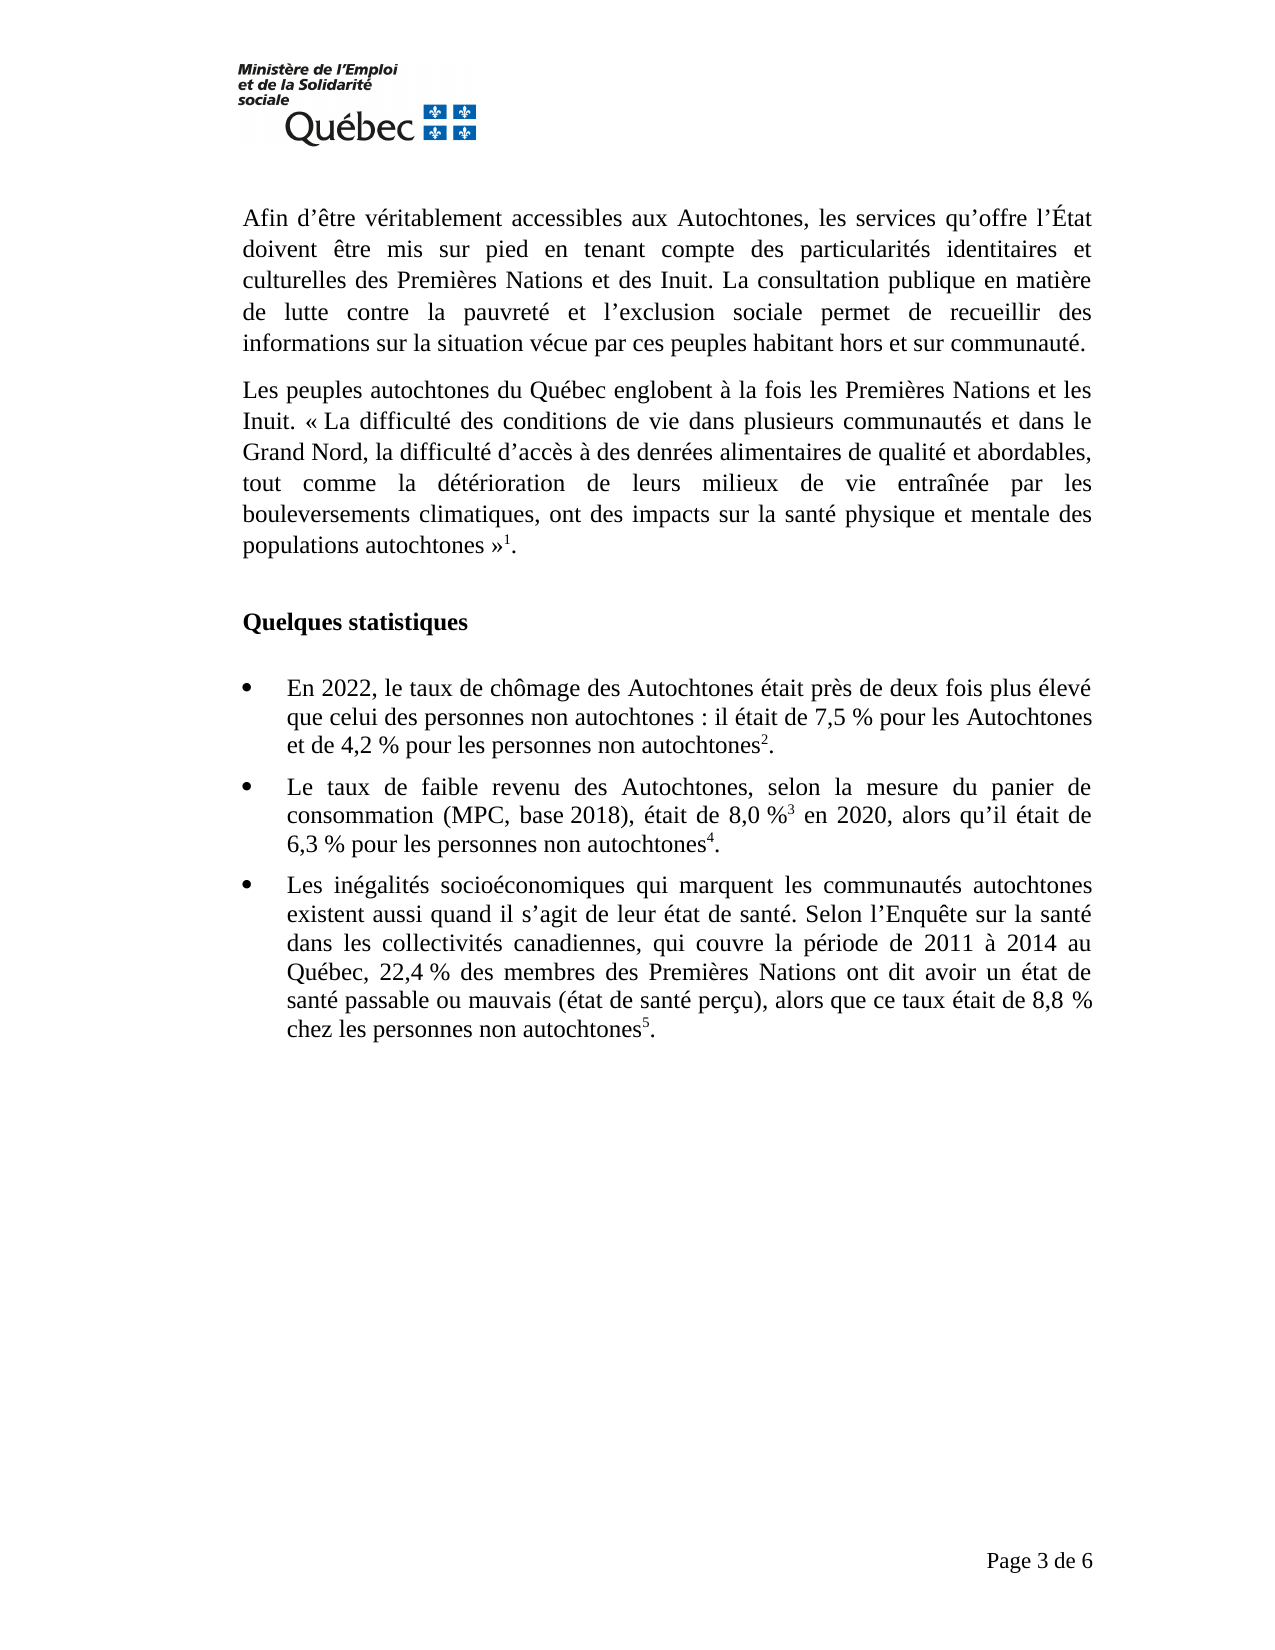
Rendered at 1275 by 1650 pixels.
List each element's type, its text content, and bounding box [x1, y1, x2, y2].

list Les inégalités socioéconomiques qui marquent les communautés autochtones existent aussi quand il s’agit de leur état de santé. Selon l’Enquête sur la santé dans les collectivités canadiennes, qui couvre la période de 2011 à 2014 au Québec, 22,4 % des membres des Premières Nations ont dit avoir un état de santé passable ou mauvais (état de santé perçu), alors que ce taux était de 8,8 % chez les personnes non autochtones. [242, 871, 1093, 1043]
text Afin d’être véritablement accessibles aux Autochtones, les services qu’offre l’État doivent être mis sur pied en tenant compte des particularités identitaires et culturelles des Premières Nations et des Inuit. La consultation publique en matière de lutte contre la pauvreté et l’exclusion sociale permet de recueillir des informations sur la situation vécue par ces peuples habitant hors et sur communauté. [242, 203, 1093, 356]
list En 2022, le taux de chômage des Autochtones était près de deux fois plus élevé que celui des personnes non autochtones : il était de 7,5 % pour les Autochtones et de 4,2 % pour les personnes non autochtones. [242, 673, 1093, 759]
list Le taux de faible revenu des Autochtones, selon la mesure du panier de consommation (MPC, base 2018), était de 8,0 % en 2020, alors qu’il était de 6,3 % pour les personnes non autochtones. [242, 772, 1093, 858]
subtitle Quelques statistiques [242, 607, 1093, 636]
text Les peuples autochtones du Québec englobent à la fois les Premières Nations et les Inuit. « La difficulté des conditions de vie dans plusieurs communautés et dans le Grand Nord, la difficulté d’accès à des denrées alimentaires de qualité et abordables, tout comme la détérioration de leurs milieux de vie entraînée par les bouleversements climatiques, ont des impacts sur la santé physique et mentale des populations autochtones ». [242, 375, 1093, 559]
picture [235, 62, 477, 147]
